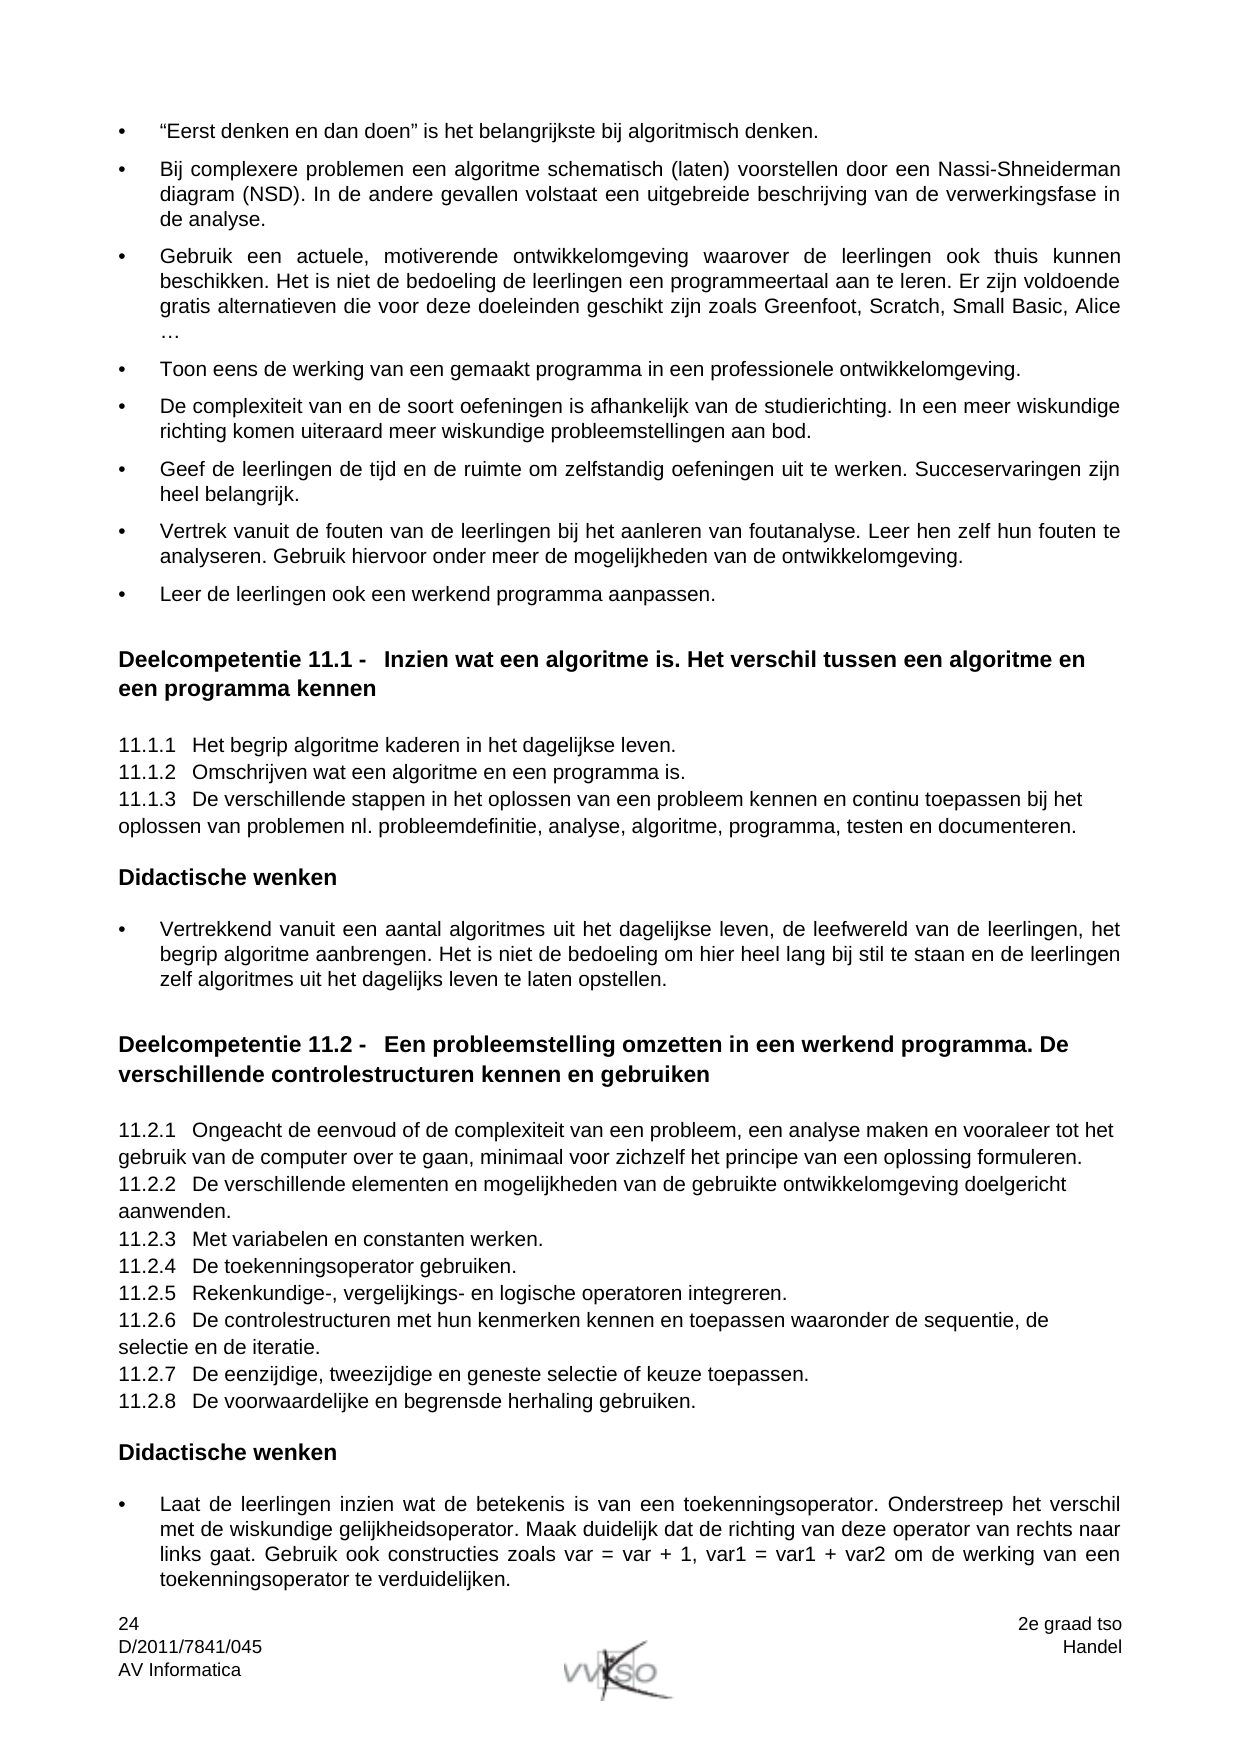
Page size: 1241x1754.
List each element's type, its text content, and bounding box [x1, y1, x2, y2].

list De toekenningsoperator gebruiken. [118, 1251, 1122, 1278]
text “Eerst denken en dan doen” is het belangrijkste bij algoritmisch denken. [118, 118, 1122, 143]
text Leer de leerlingen ook een werkend programma aanpassen. [118, 581, 1122, 606]
text Gebruik een actuele, motiverende ontwikkelomgeving waarover de leerlingen ook thuis kunnen beschikken. Het is niet de bedoeling de leerlingen een programmeertaal aan te leren. Er zijn voldoende gratis alternatieven die voor deze doeleinden geschikt zijn zoals Greenfoot, Scratch, Small Basic, Alice … [118, 243, 1122, 343]
list Inzien wat een algoritme is. Het verschil tussen een algoritme en een programma kennen [118, 643, 1122, 701]
text Bij complexere problemen een algoritme schematisch (laten) voorstellen door een Nassi-Shneiderman diagram (NSD). In de andere gevallen volstaat een uitgebreide beschrijving van de verwerkingsfase in de analyse. [118, 156, 1122, 231]
picture [564, 1640, 676, 1701]
list De voorwaardelijke en begrensde herhaling gebruiken. [118, 1387, 1122, 1414]
list De controlestructuren met hun kenmerken kennen en toepassen waaronder de sequentie, de selectie en de iteratie. [118, 1306, 1122, 1360]
text De complexiteit van en de soort oefeningen is afhankelijk van de studierichting. In een meer wiskundige richting komen uiteraard meer wiskundige probleemstellingen aan bod. [118, 393, 1122, 443]
list De verschillende stappen in het oplossen van een probleem kennen en continu toepassen bij het oplossen van problemen nl. probleemdefinitie, analyse, algoritme, programma, testen en documenteren. [118, 785, 1122, 839]
list Omschrijven wat een algoritme en een programma is. [118, 758, 1122, 785]
text Didactische wenken [118, 1439, 1122, 1466]
text Vertrek vanuit de fouten van de leerlingen bij het aanleren van foutanalyse. Leer hen zelf hun fouten te analyseren. Gebruik hiervoor onder meer de mogelijkheden van de ontwikkelomgeving. [118, 518, 1122, 568]
list De eenzijdige, tweezijdige en geneste selectie of keuze toepassen. [118, 1360, 1122, 1387]
list Met variabelen en constanten werken. [118, 1224, 1122, 1251]
text Toon eens de werking van een gemaakt programma in een professionele ontwikkelomgeving. [118, 356, 1122, 381]
text Geef de leerlingen de tijd en de ruimte om zelfstandig oefeningen uit te werken. Succeservaringen zijn heel belangrijk. [118, 456, 1122, 506]
list De verschillende elementen en mogelijkheden van de gebruikte ontwikkelomgeving doelgericht aanwenden. [118, 1170, 1122, 1224]
list Ongeacht de eenvoud of de complexiteit van een probleem, een analyse maken en vooraleer tot het gebruik van de computer over te gaan, minimaal voor zichzelf het principe van een oplossing formuleren. [118, 1116, 1122, 1170]
text Didactische wenken [118, 864, 1122, 891]
list Een probleemstelling omzetten in een werkend programma. De verschillende controlestructuren kennen en gebruiken [118, 1028, 1122, 1087]
list Rekenkundige-, vergelijkings- en logische operatoren integreren. [118, 1278, 1122, 1306]
list Het begrip algoritme kaderen in het dagelijkse leven. [118, 731, 1122, 758]
text Laat de leerlingen inzien wat de betekenis is van een toekenningsoperator. Onderstreep het verschil met de wiskundige gelijkheidsoperator. Maak duidelijk dat de richting van deze operator van rechts naar links gaat. Gebruik ook constructies zoals var = var + 1, var1 = var1 + var2 om de werking van een toekenningsoperator te verduidelijken. [118, 1491, 1122, 1591]
text Vertrekkend vanuit een aantal algoritmes uit het dagelijkse leven, de leefwereld van de leerlingen, het begrip algoritme aanbrengen. Het is niet de bedoeling om hier heel lang bij stil te staan en de leerlingen zelf algoritmes uit het dagelijks leven te laten opstellen. [118, 916, 1122, 991]
